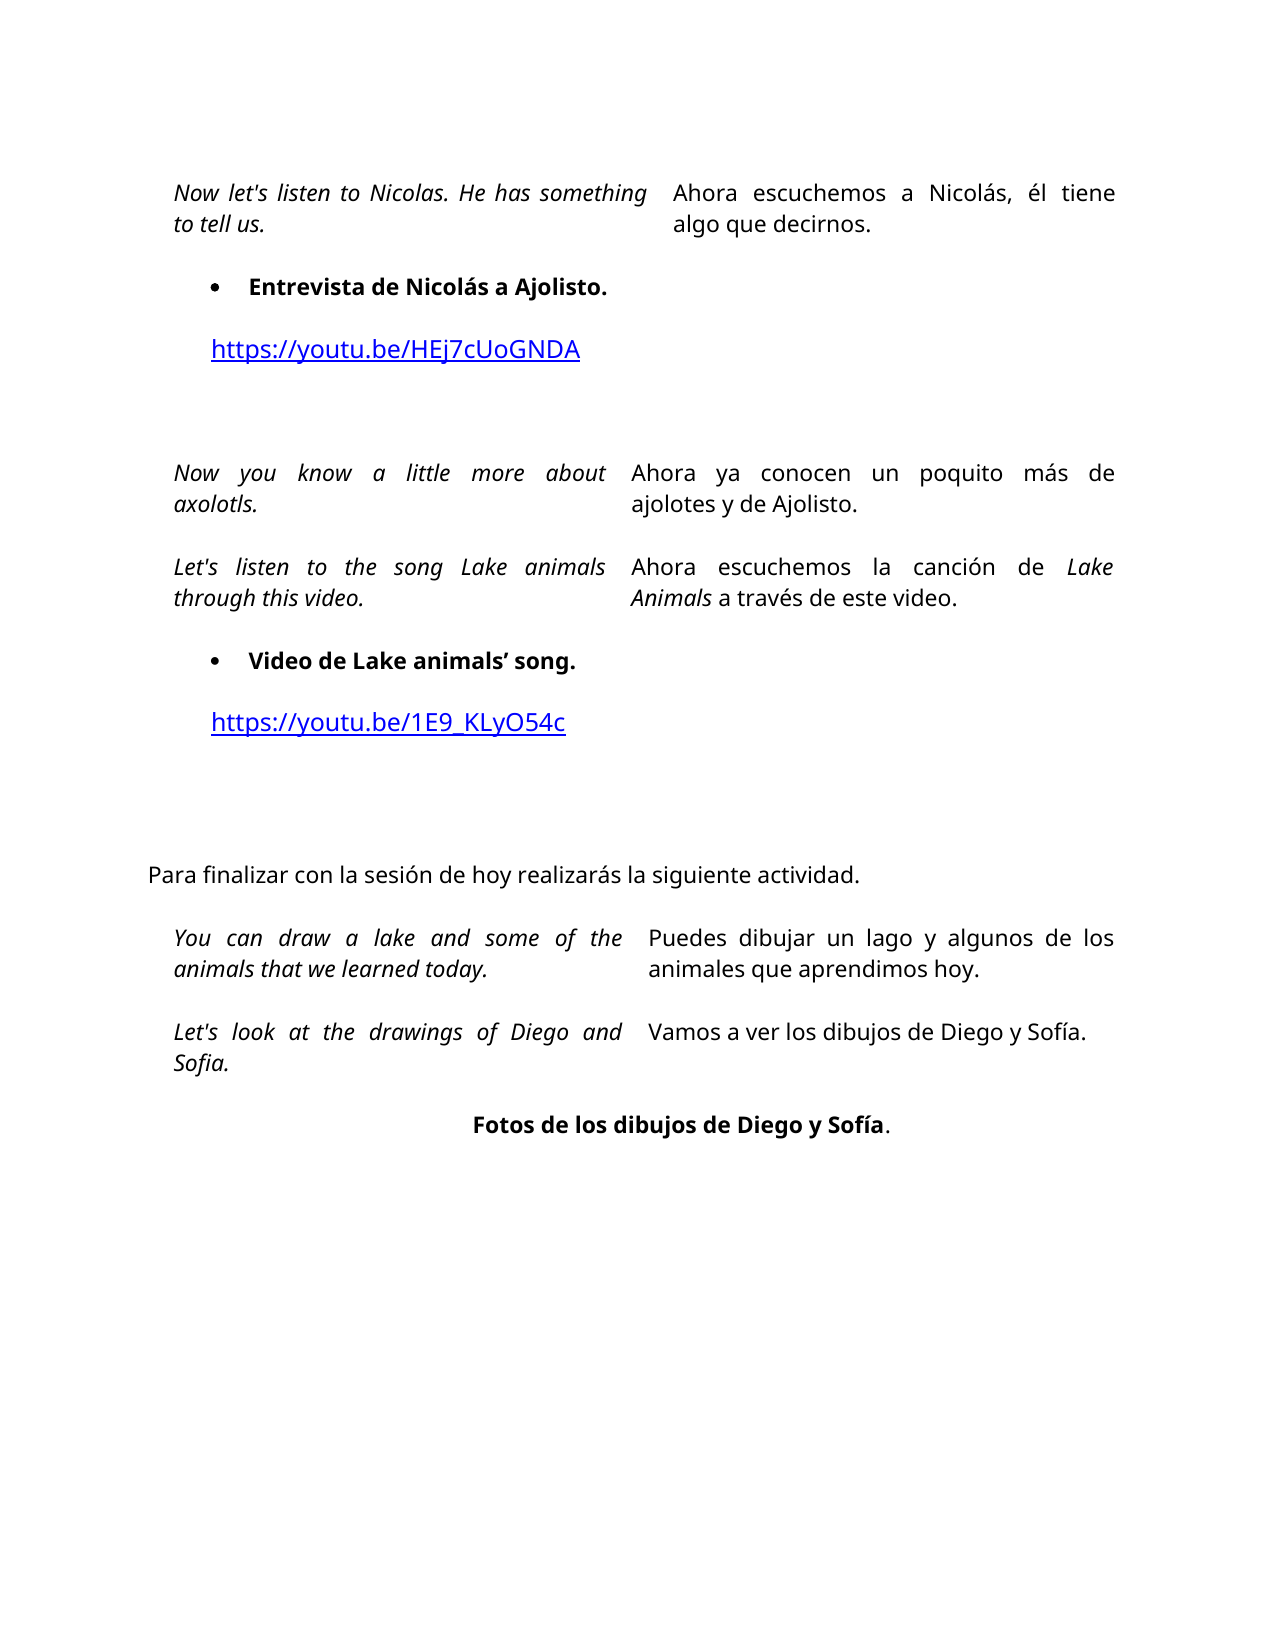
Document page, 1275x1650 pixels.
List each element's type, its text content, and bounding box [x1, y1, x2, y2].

table_cell Let's listen to the song Lake animals through this video. [162, 551, 620, 644]
table_cell Fotos de los dibujos de Diego y Sofía. [162, 1110, 1126, 1172]
table_header Puedes dibujar un lago y algunos de los animales que aprendimos hoy. [637, 922, 1126, 984]
table_cell Ahora escuchemos a Nicolás, él tiene algo que decirnos. [662, 177, 1127, 240]
table_header Ahora ya conocen un poquito más de ajolotes y de Ajolisto. [620, 457, 1127, 551]
table_header You can draw a lake and some of the animals that we learned today. [162, 922, 637, 984]
table_cell Ahora escuchemos la canción de Lake Animals a través de este video. [620, 551, 1127, 644]
table_cell Vamos a ver los dibujos de Diego y Sofía. [637, 985, 1126, 1109]
text Para finalizar con la sesión de hoy realizarás la siguiente actividad. [148, 859, 1127, 891]
table_cell Now let's listen to Nicolas. He has something to tell us. [162, 177, 662, 240]
table_cell Let's look at the drawings of Diego and Sofia. [162, 985, 637, 1109]
table_header Now you know a little more about axolotls. [162, 457, 620, 551]
table_cell Entrevista de Nicolás a Ajolisto. https://youtu.be/HEj7cUoGNDA [162, 240, 1127, 426]
table_cell Video de Lake animals’ song. https://youtu.be/1E9_KLyO54c [162, 645, 1127, 828]
